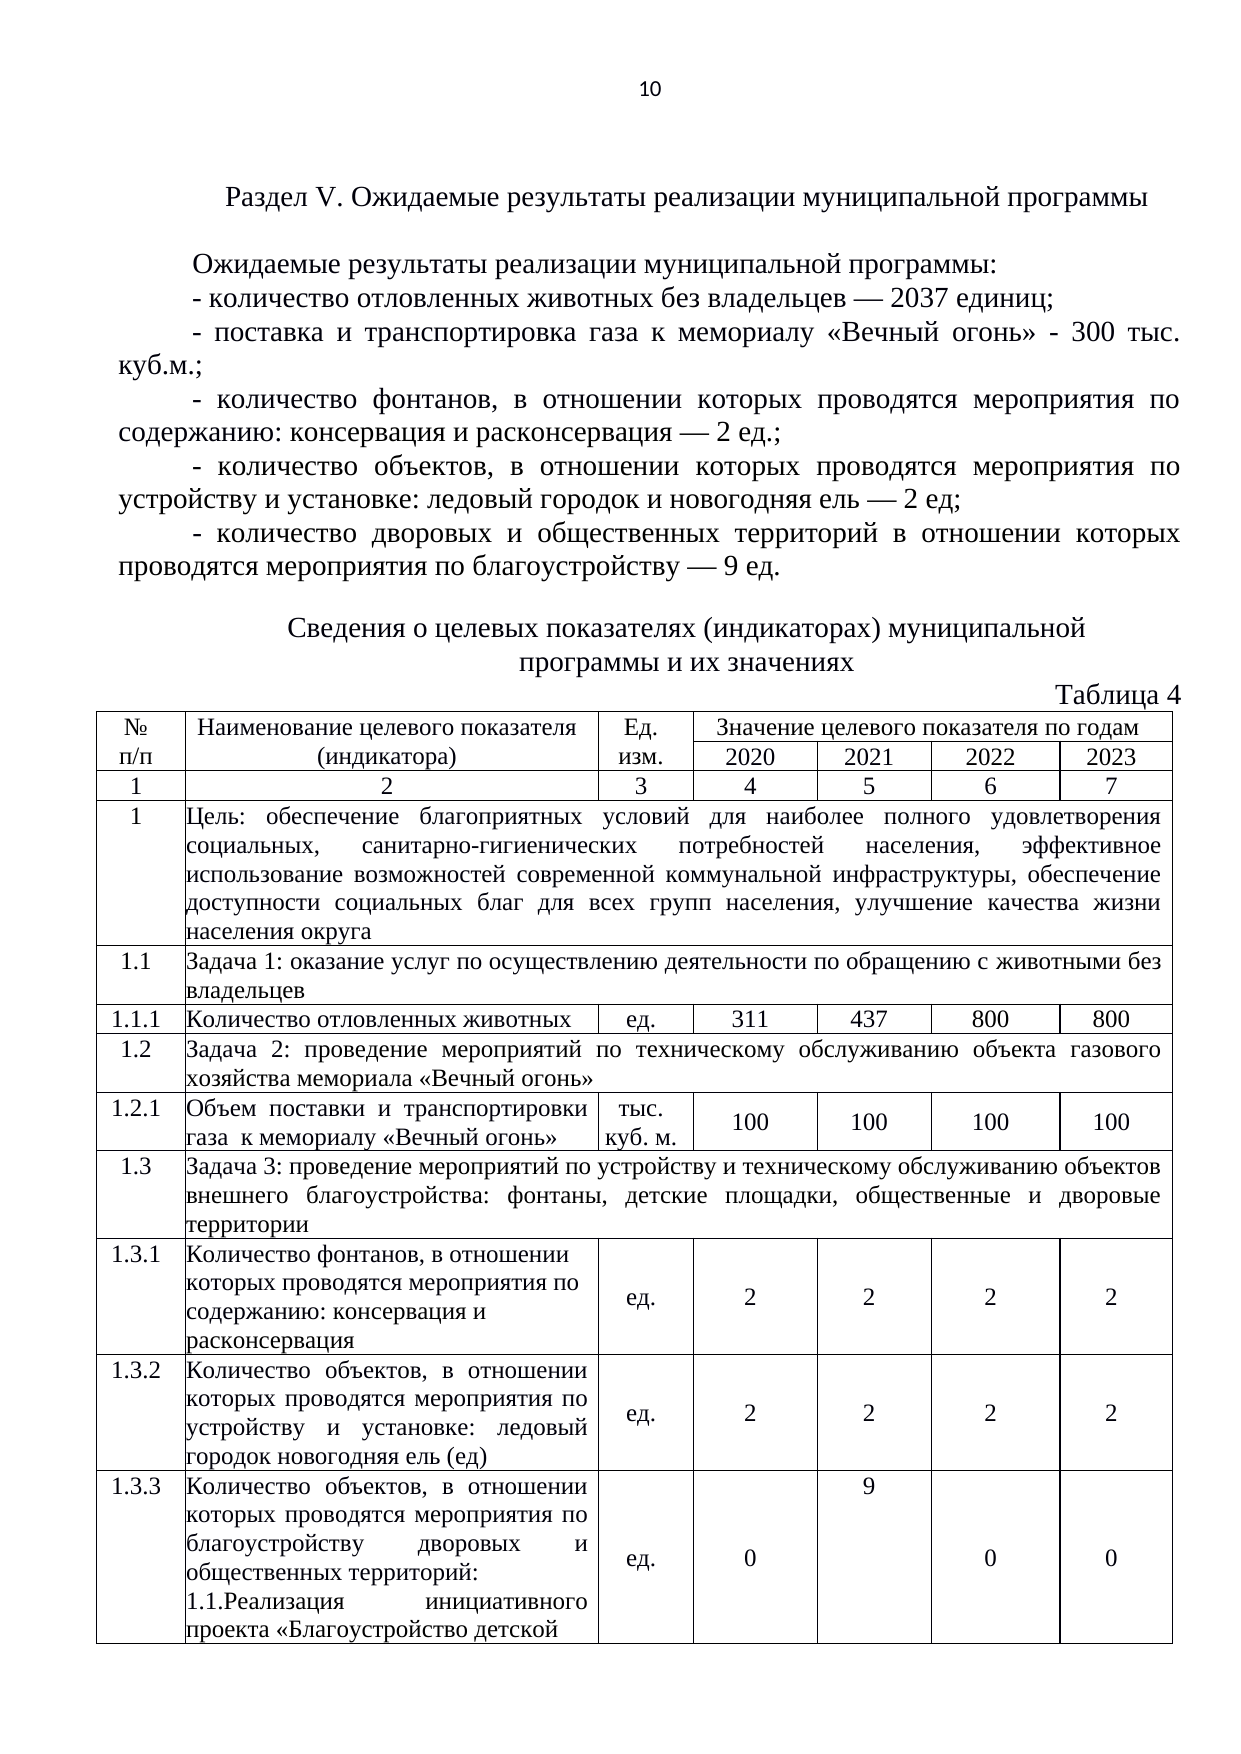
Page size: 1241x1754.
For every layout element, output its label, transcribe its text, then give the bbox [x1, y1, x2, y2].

table_cell 1.3 [97, 1151, 185, 1238]
table_cell Количество отловленных животных [186, 1005, 598, 1033]
table_cell 2022 [932, 742, 1059, 770]
table_cell 0 [1061, 1471, 1172, 1643]
table_cell 1.1 [97, 946, 185, 1003]
table_cell 2 [932, 1355, 1059, 1470]
table_cell 2021 [818, 742, 931, 770]
table_cell 2 [694, 1239, 817, 1354]
table_cell 2 [818, 1239, 931, 1354]
table_cell ед. [599, 1471, 693, 1643]
table_cell ед. [599, 1005, 693, 1033]
table_cell 2 [818, 1355, 931, 1470]
table_cell Количество фонтанов, в отношении которых проводятся мероприятия по содержанию: консервация и расконсервация [186, 1239, 598, 1354]
table_cell 311 [694, 1005, 817, 1033]
table_cell Цель: обеспечение благоприятных условий для наиболее полного удовлетворения социальных, санитарно-гигиенических потребностей населения, эффективное использование возможностей современной коммунальной инфраструктуры, обеспечение доступности социальных благ для всех групп населения, улучшение качества жизни населения округа [186, 801, 1172, 945]
table_cell 1.3.3 [97, 1471, 185, 1643]
table_cell 2 [186, 771, 598, 800]
table_cell Количество объектов, в отношении которых проводятся мероприятия по устройству и установке: ледовый городок новогодняя ель (ед) [186, 1355, 598, 1470]
table_cell Количество объектов, в отношении которых проводятся мероприятия по благоустройству дворовых и общественных территорий: 1.1.Реализация инициативного проекта «Благоустройство детской [186, 1471, 598, 1643]
table_cell Задача 3: проведение мероприятий по устройству и техническому обслуживанию объектов внешнего благоустройства: фонтаны, детские площадки, общественные и дворовые территории [186, 1151, 1172, 1238]
table_header Значение целевого показателя по годам [694, 712, 1172, 741]
table_cell 0 [694, 1471, 817, 1643]
table_cell 3 [599, 771, 693, 800]
table_cell Объем поставки и транспортировки газа к мемориалу «Вечный огонь» [186, 1093, 598, 1150]
text - количество фонтанов, в отношении которых проводятся мероприятия по содержанию: консервация и расконсервация — 2 ед.; [118, 381, 1181, 448]
table_cell 1 [97, 801, 185, 945]
table_cell 1.2.1 [97, 1093, 185, 1150]
text Ожидаемые результаты реализации муниципальной программы: [118, 247, 1181, 280]
table_cell 7 [1061, 771, 1172, 800]
table_cell 6 [932, 771, 1059, 800]
table_cell 1 [97, 771, 185, 800]
table_cell 9 [818, 1471, 931, 1643]
text - поставка и транспортировка газа к мемориалу «Вечный огонь» - 300 тыс. куб.м.; [118, 314, 1181, 381]
table_header Ед. изм. [599, 712, 693, 770]
table_cell 100 [932, 1093, 1059, 1150]
table_cell 2 [1061, 1239, 1172, 1354]
table_cell 2 [932, 1239, 1059, 1354]
table_cell ед. [599, 1239, 693, 1354]
table_cell 100 [818, 1093, 931, 1150]
table_cell 4 [694, 771, 817, 800]
table_cell 1.3.1 [97, 1239, 185, 1354]
table_cell Задача 1: оказание услуг по осуществлению деятельности по обращению с животными без владельцев [186, 946, 1172, 1003]
text - количество объектов, в отношении которых проводятся мероприятия по устройству и установке: ледовый городок и новогодняя ель — 2 ед; [118, 448, 1181, 515]
text Раздел V. Ожидаемые результаты реализации муниципальной программы [118, 179, 1181, 213]
table_cell 2 [694, 1355, 817, 1470]
text Сведения о целевых показателях (индикаторах) муниципальной [118, 610, 1181, 644]
table_cell 800 [932, 1005, 1059, 1033]
table_cell 100 [1061, 1093, 1172, 1150]
table_cell 2023 [1061, 742, 1172, 770]
table_cell 2020 [694, 742, 817, 770]
table_cell 0 [932, 1471, 1059, 1643]
table_cell 2 [1061, 1355, 1172, 1470]
table_cell ед. [599, 1355, 693, 1470]
table_cell 437 [818, 1005, 931, 1033]
table_cell 100 [694, 1093, 817, 1150]
table_cell 1.3.2 [97, 1355, 185, 1470]
table_cell 5 [818, 771, 931, 800]
table_cell Задача 2: проведение мероприятий по техническому обслуживанию объекта газового хозяйства мемориала «Вечный огонь» [186, 1034, 1172, 1092]
table_header № п/п [97, 712, 185, 770]
table_cell 1.1.1 [97, 1005, 185, 1033]
text - количество отловленных животных без владельцев — 2037 единиц; [118, 280, 1181, 314]
table_header Наименование целевого показателя (индикатора) [186, 712, 598, 770]
text программы и их значениях [118, 644, 1181, 677]
table_cell тыс. куб. м. [599, 1093, 693, 1150]
text - количество дворовых и общественных территорий в отношении которых проводятся мероприятия по благоустройству — 9 ед. [118, 515, 1181, 582]
text Таблица 4 [118, 677, 1181, 711]
table_cell 1.2 [97, 1034, 185, 1092]
table_cell 800 [1061, 1005, 1172, 1033]
